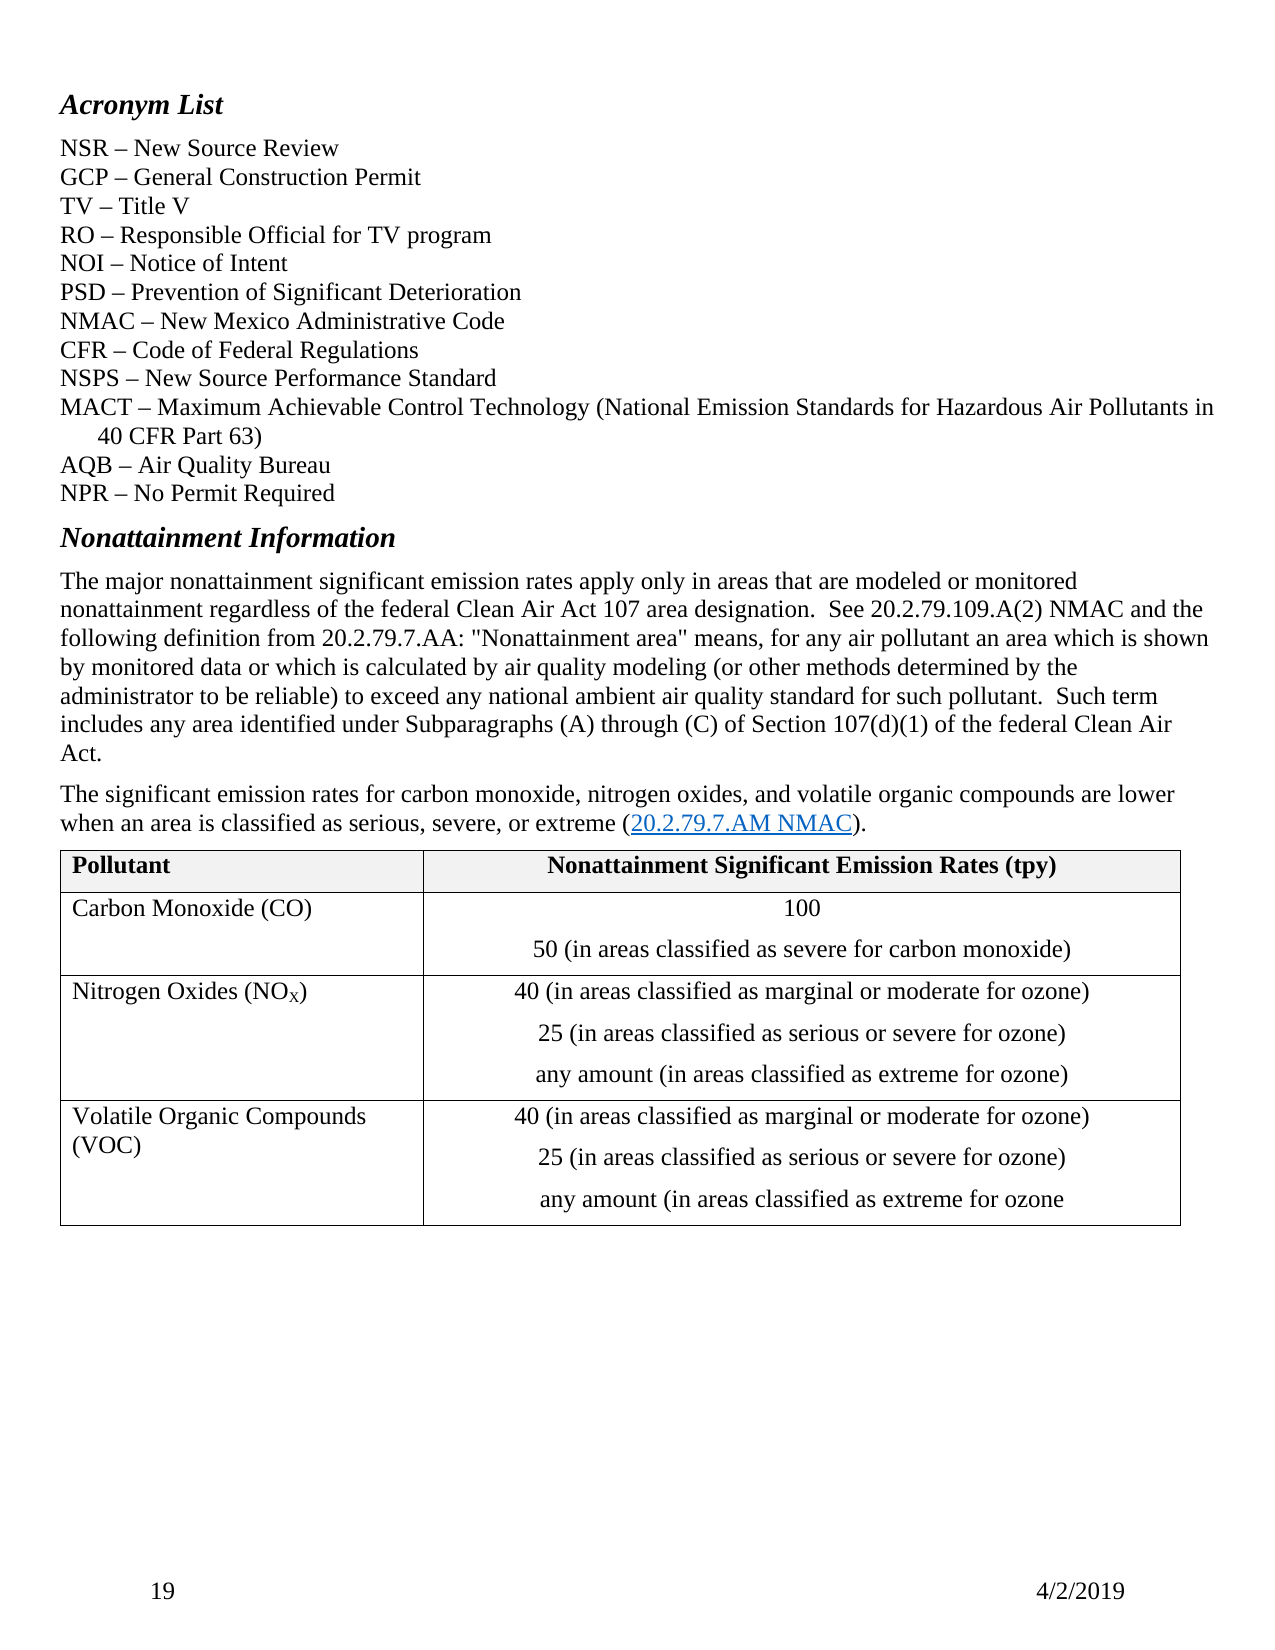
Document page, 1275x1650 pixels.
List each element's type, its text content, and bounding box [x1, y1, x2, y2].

table_cell 100 50 (in areas classified as severe for carbon monoxide) [424, 893, 1180, 975]
list PSD – Prevention of Significant Deterioration [60, 277, 1215, 306]
table_cell Volatile Organic Compounds (VOC) [61, 1101, 423, 1225]
list RO – Responsible Official for TV program [60, 220, 1215, 248]
list NPR – No Permit Required [60, 478, 1215, 507]
list NOI – Notice of Intent [60, 248, 1215, 277]
list GCP – General Construction Permit [60, 162, 1215, 191]
list TV – Title V [60, 191, 1215, 220]
table_cell Carbon Monoxide (CO) [61, 893, 423, 975]
table_cell 40 (in areas classified as marginal or moderate for ozone) 25 (in areas classified as serious or severe for ozone) any amount (in areas classified as extreme for ozone) [424, 976, 1180, 1100]
text The significant emission rates for carbon monoxide, nitrogen oxides, and volatile organic compounds are lower when an area is classified as serious, severe, or extreme (20.2.79.7.AM NMAC). [60, 779, 1215, 837]
subtitle Acronym List [60, 87, 1215, 121]
list NMAC – New Mexico Administrative Code [60, 306, 1215, 335]
list CFR – Code of Federal Regulations [60, 335, 1215, 363]
table_cell Nitrogen Oxides (NOX) [61, 976, 423, 1100]
list MACT – Maximum Achievable Control Technology (National Emission Standards for Hazardous Air Pollutants in 40 CFR Part 63) [60, 392, 1215, 450]
table_cell 40 (in areas classified as marginal or moderate for ozone) 25 (in areas classified as serious or severe for ozone) any amount (in areas classified as extreme for ozone [424, 1101, 1180, 1225]
text The major nonattainment significant emission rates apply only in areas that are modeled or monitored nonattainment regardless of the federal Clean Air Act 107 area designation. See 20.2.79.109.A(2) NMAC and the following definition from 20.2.79.7.AA: "Nonattainment area" means, for any air pollutant an area which is shown by monitored data or which is calculated by air quality modeling (or other methods determined by the administrator to be reliable) to exceed any national ambient air quality standard for such pollutant. Such term includes any area identified under Subparagraphs (A) through (C) of Section 107(d)(1) of the federal Clean Air Act. [60, 566, 1215, 767]
list NSR – New Source Review [60, 133, 1215, 162]
list AQB – Air Quality Bureau [60, 450, 1215, 478]
subtitle Nonattainment Information [60, 520, 1215, 553]
table_header Pollutant [61, 851, 423, 892]
list NSPS – New Source Performance Standard [60, 363, 1215, 392]
table_header Nonattainment Significant Emission Rates (tpy) [424, 851, 1180, 892]
